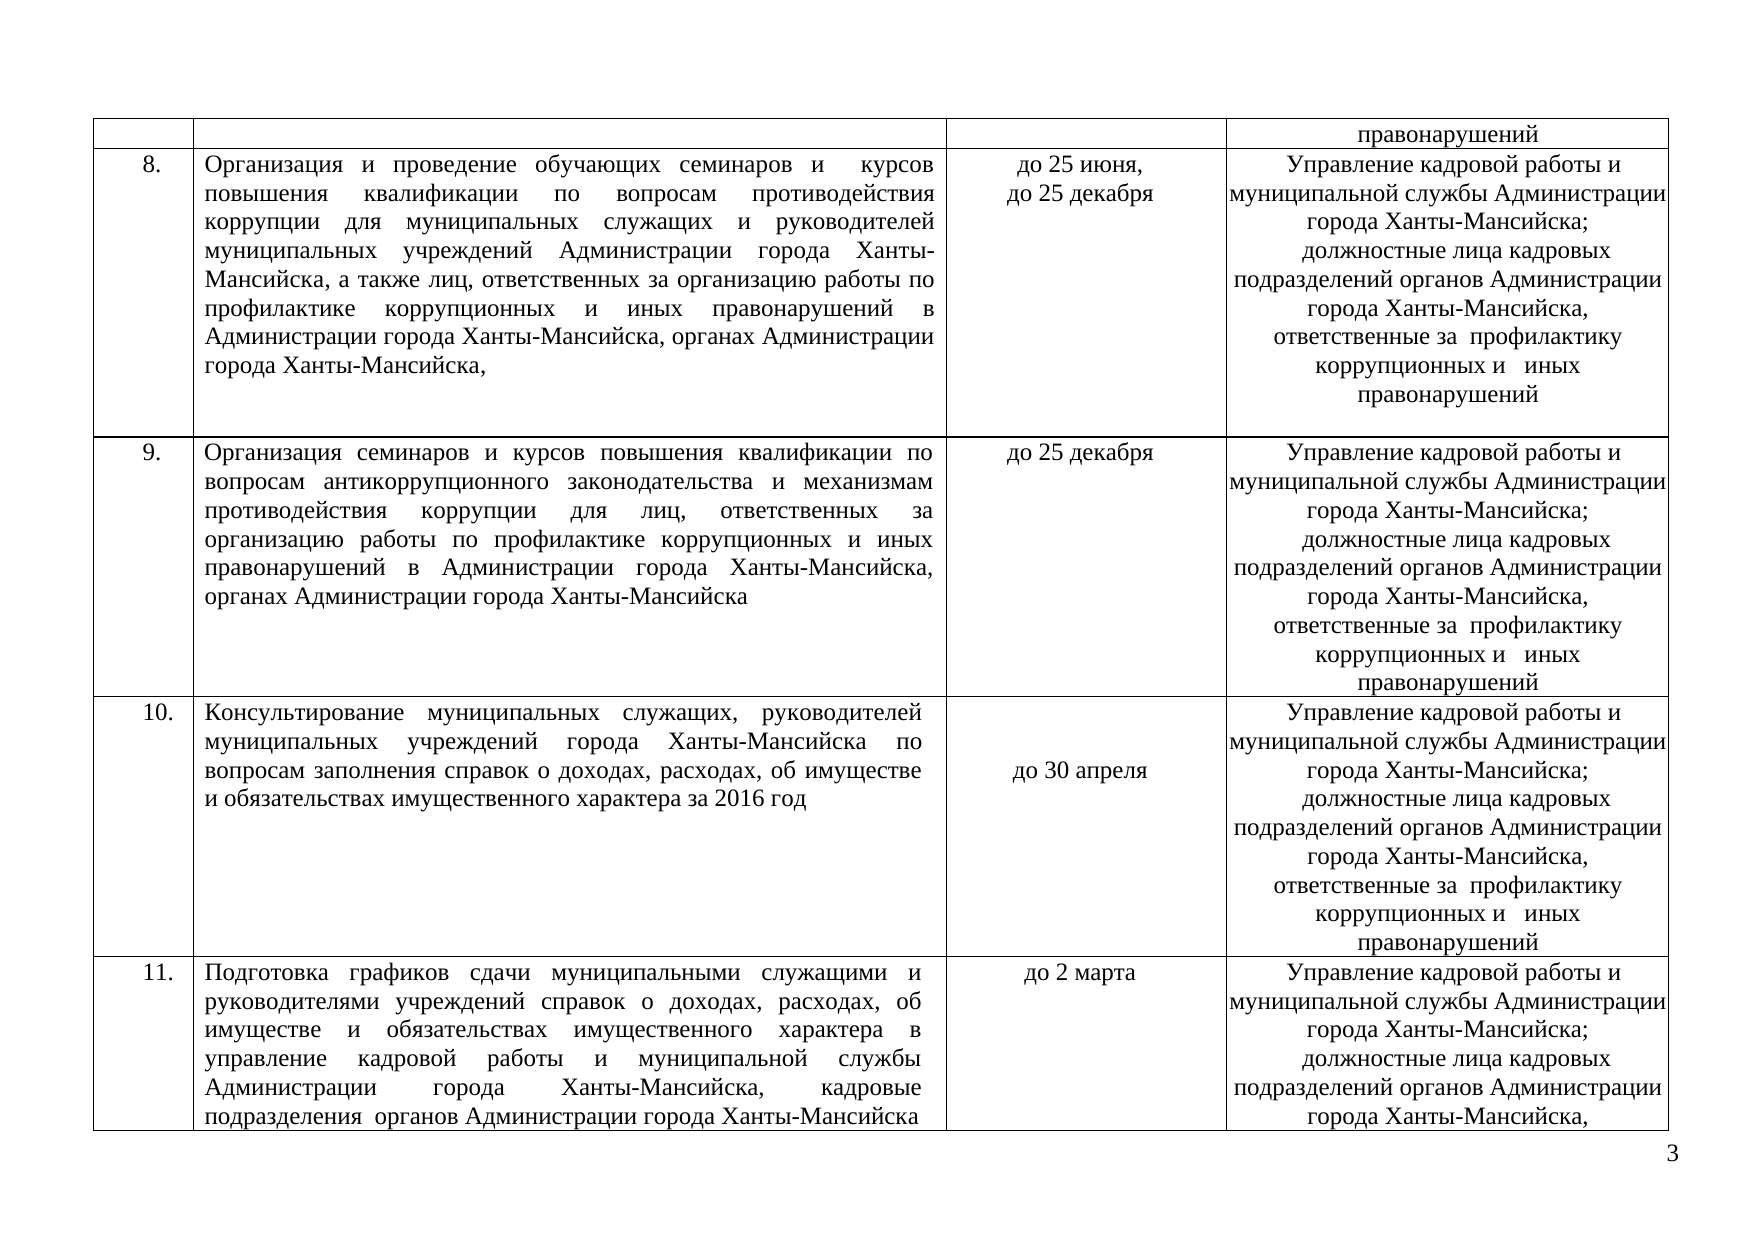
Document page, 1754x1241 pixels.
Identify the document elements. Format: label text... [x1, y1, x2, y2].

table_cell [94, 149, 193, 436]
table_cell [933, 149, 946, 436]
table_cell до 30 апреля [947, 697, 1226, 956]
table_cell до 25 июня, до 25 декабря [947, 149, 1226, 436]
table_cell Организация семинаров и курсов повышения квалификации по вопросам антикоррупционного законодательства и механизмам противодействия коррупции для лиц, ответственных за организацию работы по профилактике коррупционных и иных правонарушений в Администрации города Ханты-Мансийска, органах Администрации города Ханты-Мансийска [194, 438, 946, 696]
table_cell до 25 декабря [947, 438, 1226, 696]
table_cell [194, 119, 946, 148]
table_cell [94, 119, 193, 148]
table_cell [1227, 957, 1668, 1129]
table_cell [194, 957, 946, 1129]
table_cell [94, 697, 193, 956]
table_cell [94, 438, 193, 696]
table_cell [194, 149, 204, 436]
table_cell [947, 119, 1226, 148]
table_cell [94, 957, 193, 1129]
table_cell Консультирование муниципальных служащих, руководителей муниципальных учреждений города Ханты-Мансийска по вопросам заполнения справок о доходах, расходах, об имуществе и обязательствах имущественного характера за 2016 год [194, 697, 946, 956]
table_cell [1227, 119, 1668, 148]
table_cell до 2 марта [947, 957, 1226, 1129]
